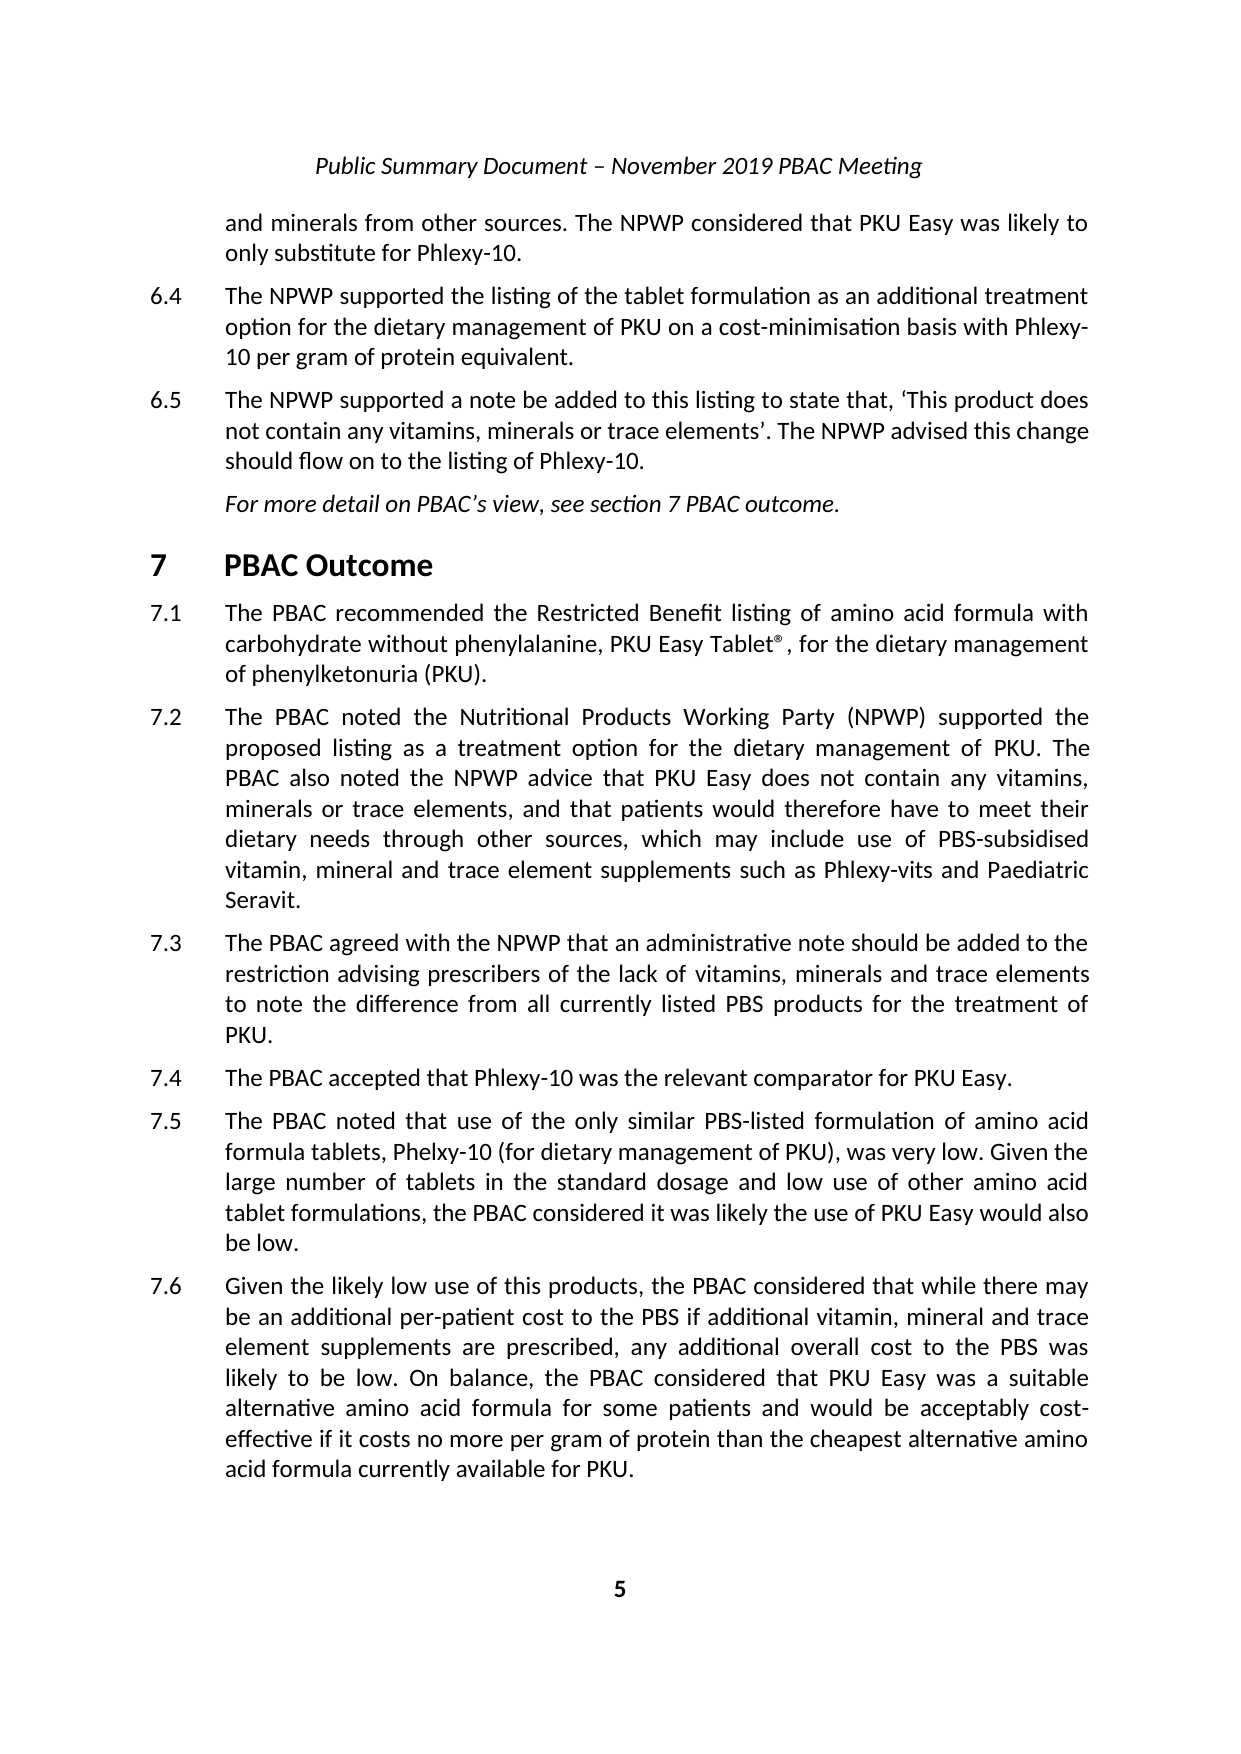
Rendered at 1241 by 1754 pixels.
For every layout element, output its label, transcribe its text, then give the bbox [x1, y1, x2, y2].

list The PBAC accepted that Phlexy-10 was the relevant comparator for PKU Easy. [150, 1062, 1090, 1093]
subtitle PBAC Outcome [150, 544, 1090, 585]
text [150, 207, 1090, 268]
list The PBAC agreed with the NPWP that an administrative note should be added to the restriction advising prescribers of the lack of vitamins, minerals and trace elements to note the difference from all currently listed PBS products for the treatment of PKU. [150, 927, 1090, 1049]
list The PBAC noted that use of the only similar PBS-listed formulation of amino acid formula tablets, Phelxy-10 (for dietary management of PKU), was very low. Given the large number of tablets in the standard dosage and low use of other amino acid tablet formulations, the PBAC considered it was likely the use of PKU Easy would also be low. [150, 1105, 1090, 1258]
text The NPWP supported the listing of the tablet formulation as an additional treatment option for the dietary management of PKU on a cost-minimisation basis with Phlexy-10 per gram of protein equivalent. [150, 280, 1090, 372]
list The PBAC noted the Nutritional Products Working Party (NPWP) supported the proposed listing as a treatment option for the dietary management of PKU. The PBAC also noted the NPWP advice that PKU Easy does not contain any vitamins, minerals or trace elements, and that patients would therefore have to meet their dietary needs through other sources, which may include use of PBS-subsidised vitamin, mineral and trace element supplements such as Phlexy-vits and Paediatric Seravit. [150, 701, 1090, 915]
list Given the likely low use of this products, the PBAC considered that while there may be an additional per-patient cost to the PBS if additional vitamin, mineral and trace element supplements are prescribed, any additional overall cost to the PBS was likely to be low. On balance, the PBAC considered that PKU Easy was a suitable alternative amino acid formula for some patients and would be acceptably cost-effective if it costs no more per gram of protein than the cheapest alternative amino acid formula currently available for PKU. [150, 1270, 1090, 1484]
text For more detail on PBAC’s view, see section 7 PBAC outcome. [150, 488, 1090, 519]
text The NPWP supported a note be added to this listing to state that, ‘This product does not contain any vitamins, minerals or trace elements’. The NPWP advised this change should flow on to the listing of Phlexy-10. [150, 384, 1090, 476]
list The PBAC recommended the Restricted Benefit listing of amino acid formula with carbohydrate without phenylalanine, PKU Easy Tablet®, for the dietary management of phenylketonuria (PKU). [150, 597, 1090, 689]
